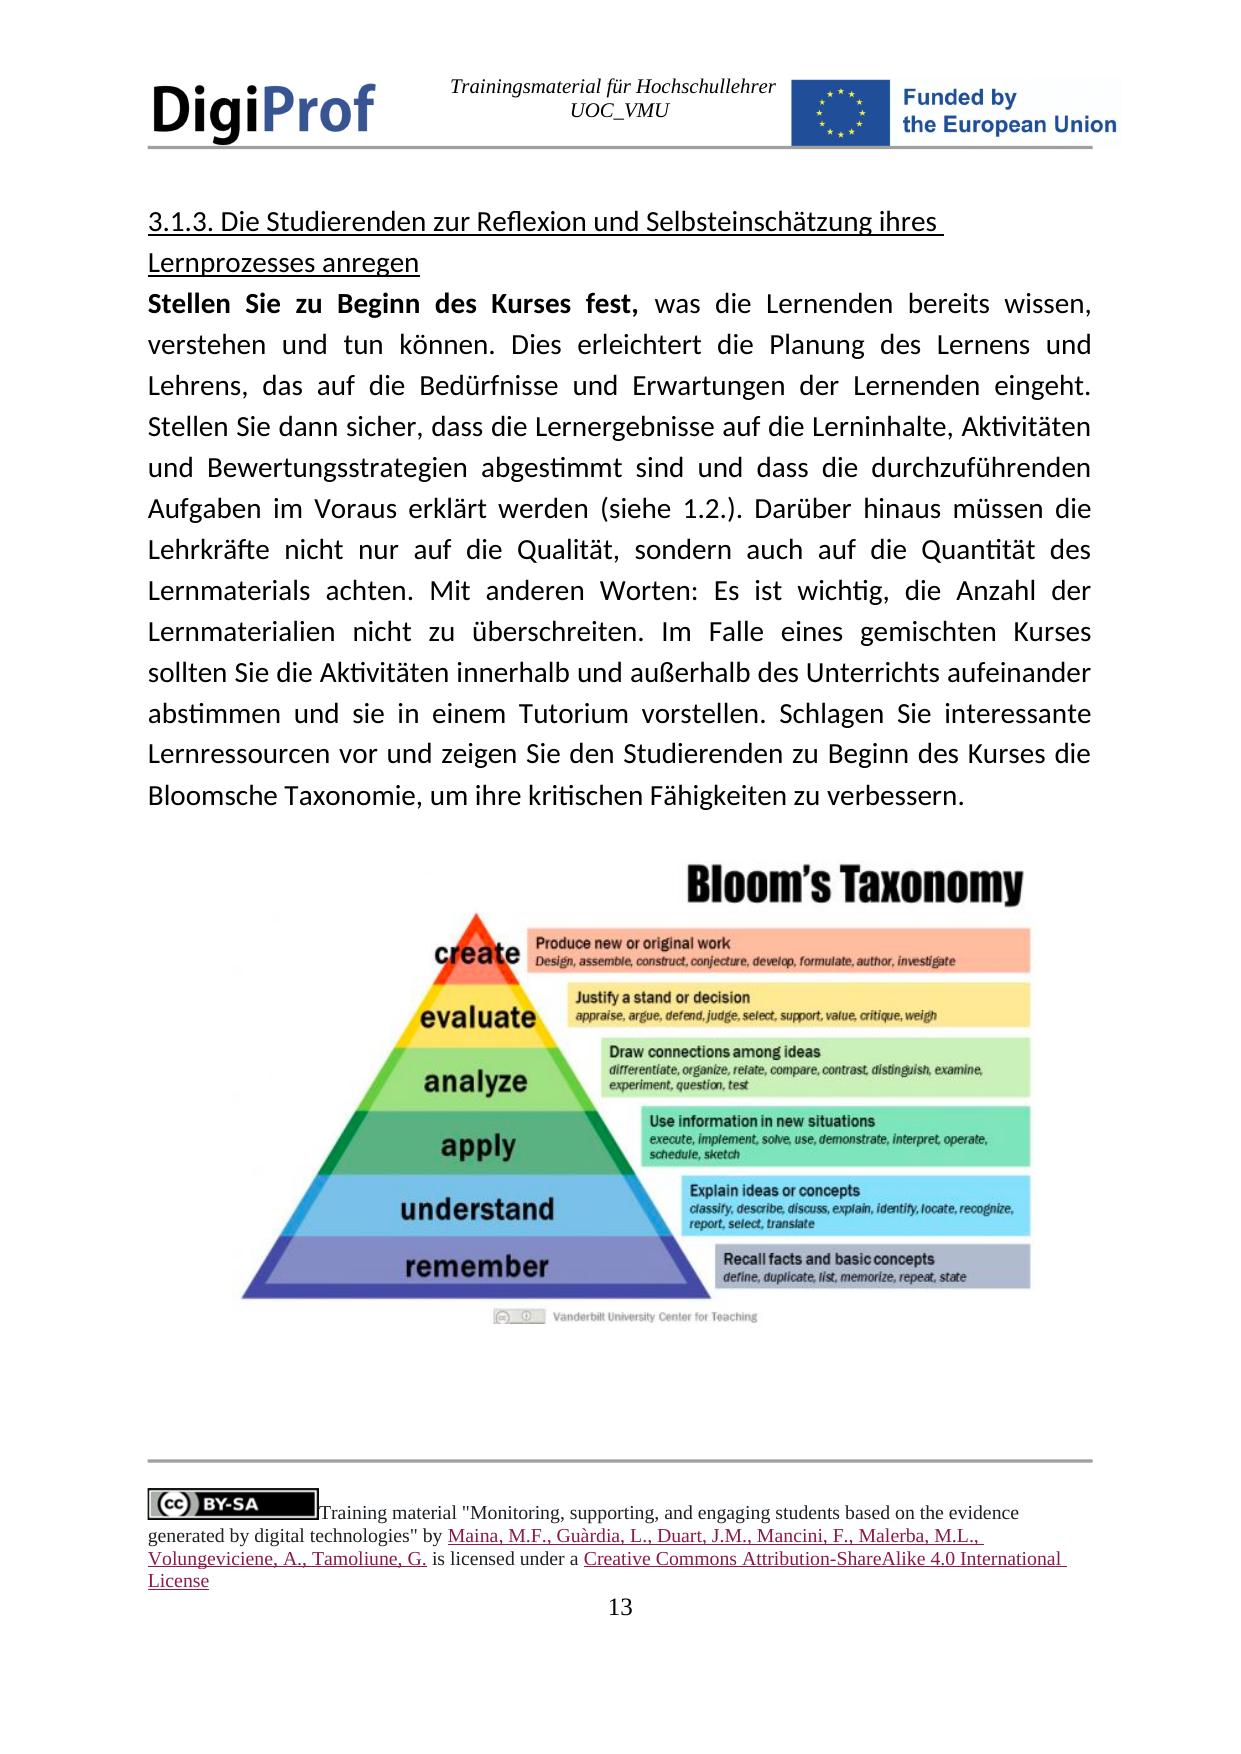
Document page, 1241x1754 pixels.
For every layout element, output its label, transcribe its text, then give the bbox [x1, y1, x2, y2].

text 3.1.3. Die Studierenden zur Reflexion und Selbsteinschätzung ihres Lernprozesses anregen [148, 203, 1093, 280]
text Stellen Sie zu Beginn des Kurses fest, was die Lernenden bereits wissen, verstehen und tun können. Dies erleichtert die Planung des Lernens und Lehrens, das auf die Bedürfnisse und Erwartungen der Lernenden eingeht. Stellen Sie dann sicher, dass die Lernergebnisse auf die Lerninhalte, Aktivitäten und Bewertungsstrategien abgestimmt sind und dass die durchzuführenden Aufgaben im Voraus erklärt werden (siehe 1.2.). Darüber hinaus müssen die Lehrkräfte nicht nur auf die Qualität, sondern auch auf die Quantität des Lernmaterials achten. Mit anderen Worten: Es ist wichtig, die Anzahl der Lernmaterialien nicht zu überschreiten. Im Falle eines gemischten Kurses sollten Sie die Aktivitäten innerhalb und außerhalb des Unterrichts aufeinander abstimmen und sie in einem Tutorium vorstellen. Schlagen Sie interessante Lernressourcen vor und zeigen Sie den Studierenden zu Beginn des Kurses die Bloomsche Taxonomie, um ihre kritischen Fähigkeiten zu verbessern. [148, 285, 1093, 812]
picture [147, 78, 385, 145]
picture [147, 1488, 319, 1520]
picture [788, 78, 1122, 149]
picture [147, 858, 1130, 1324]
